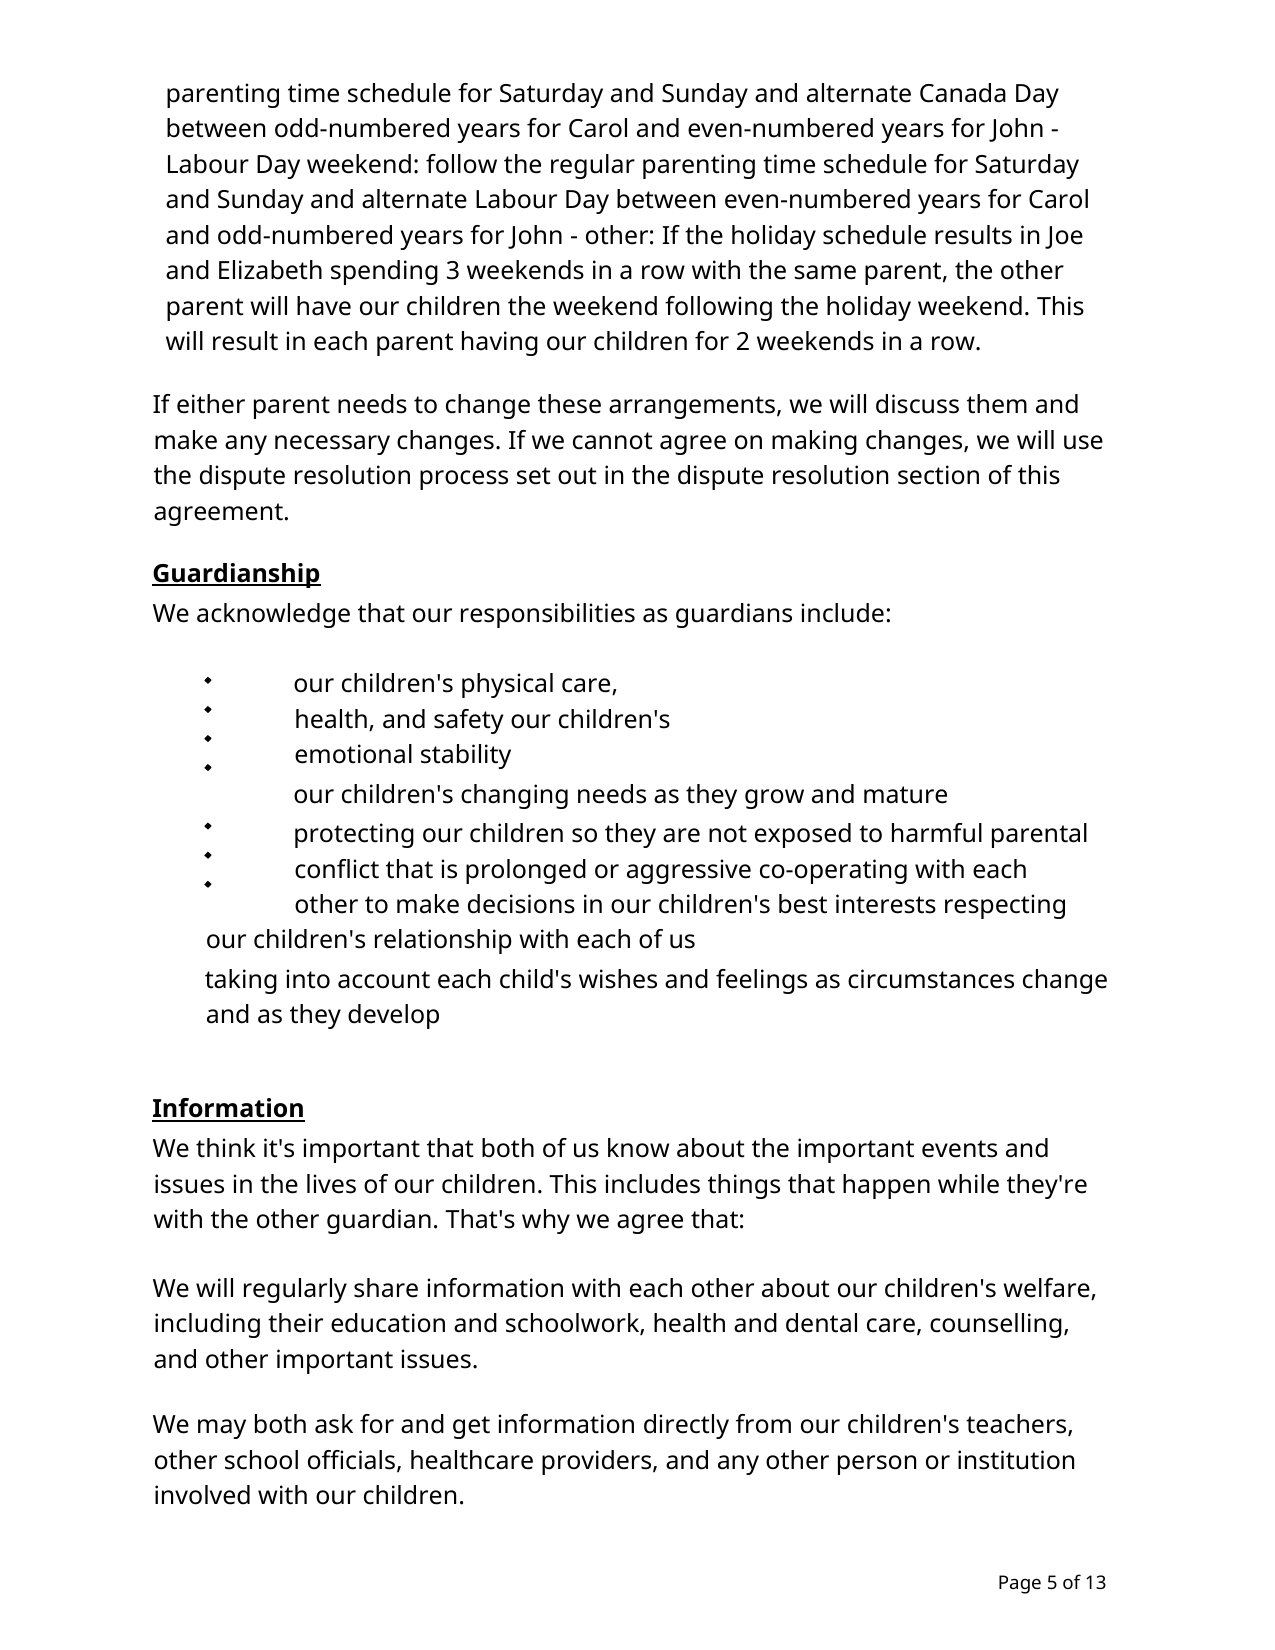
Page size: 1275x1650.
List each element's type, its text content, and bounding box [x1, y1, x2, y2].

text We think it's important that both of us know about the important events and issues in the lives of our children. This includes things that happen while they're with the other guardian. That's why we agree that: [152, 1131, 1114, 1236]
subtitle Information [152, 1091, 583, 1125]
text protecting our children so they are not exposed to harmful parental conflict that is prolonged or aggressive co-operating with each other to make decisions in our children's best interests respecting our children's relationship with each of us [204, 816, 1091, 956]
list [152, 76, 1114, 358]
text We acknowledge that our responsibilities as guardians include: [152, 596, 1114, 630]
text our children's changing needs as they grow and mature [204, 776, 1114, 810]
text We will regularly share information with each other about our children's welfare, including their education and schoolwork, health and dental care, counselling, and other important issues. [152, 1271, 1114, 1376]
text If either parent needs to change these arrangements, we will discuss them and make any necessary changes. If we cannot agree on making changes, we will use the dispute resolution process set out in the dispute resolution section of this agreement. [152, 387, 1114, 527]
subtitle Guardianship [152, 556, 583, 590]
text We may both ask for and get information directly from our children's teachers, other school officials, healthcare providers, and any other person or institution involved with our children. [152, 1407, 1114, 1512]
text our children's physical care, health, and safety our children's emotional stability [204, 666, 685, 771]
text taking into account each child's wishes and feelings as circumstances change and as they develop [204, 962, 1114, 1031]
